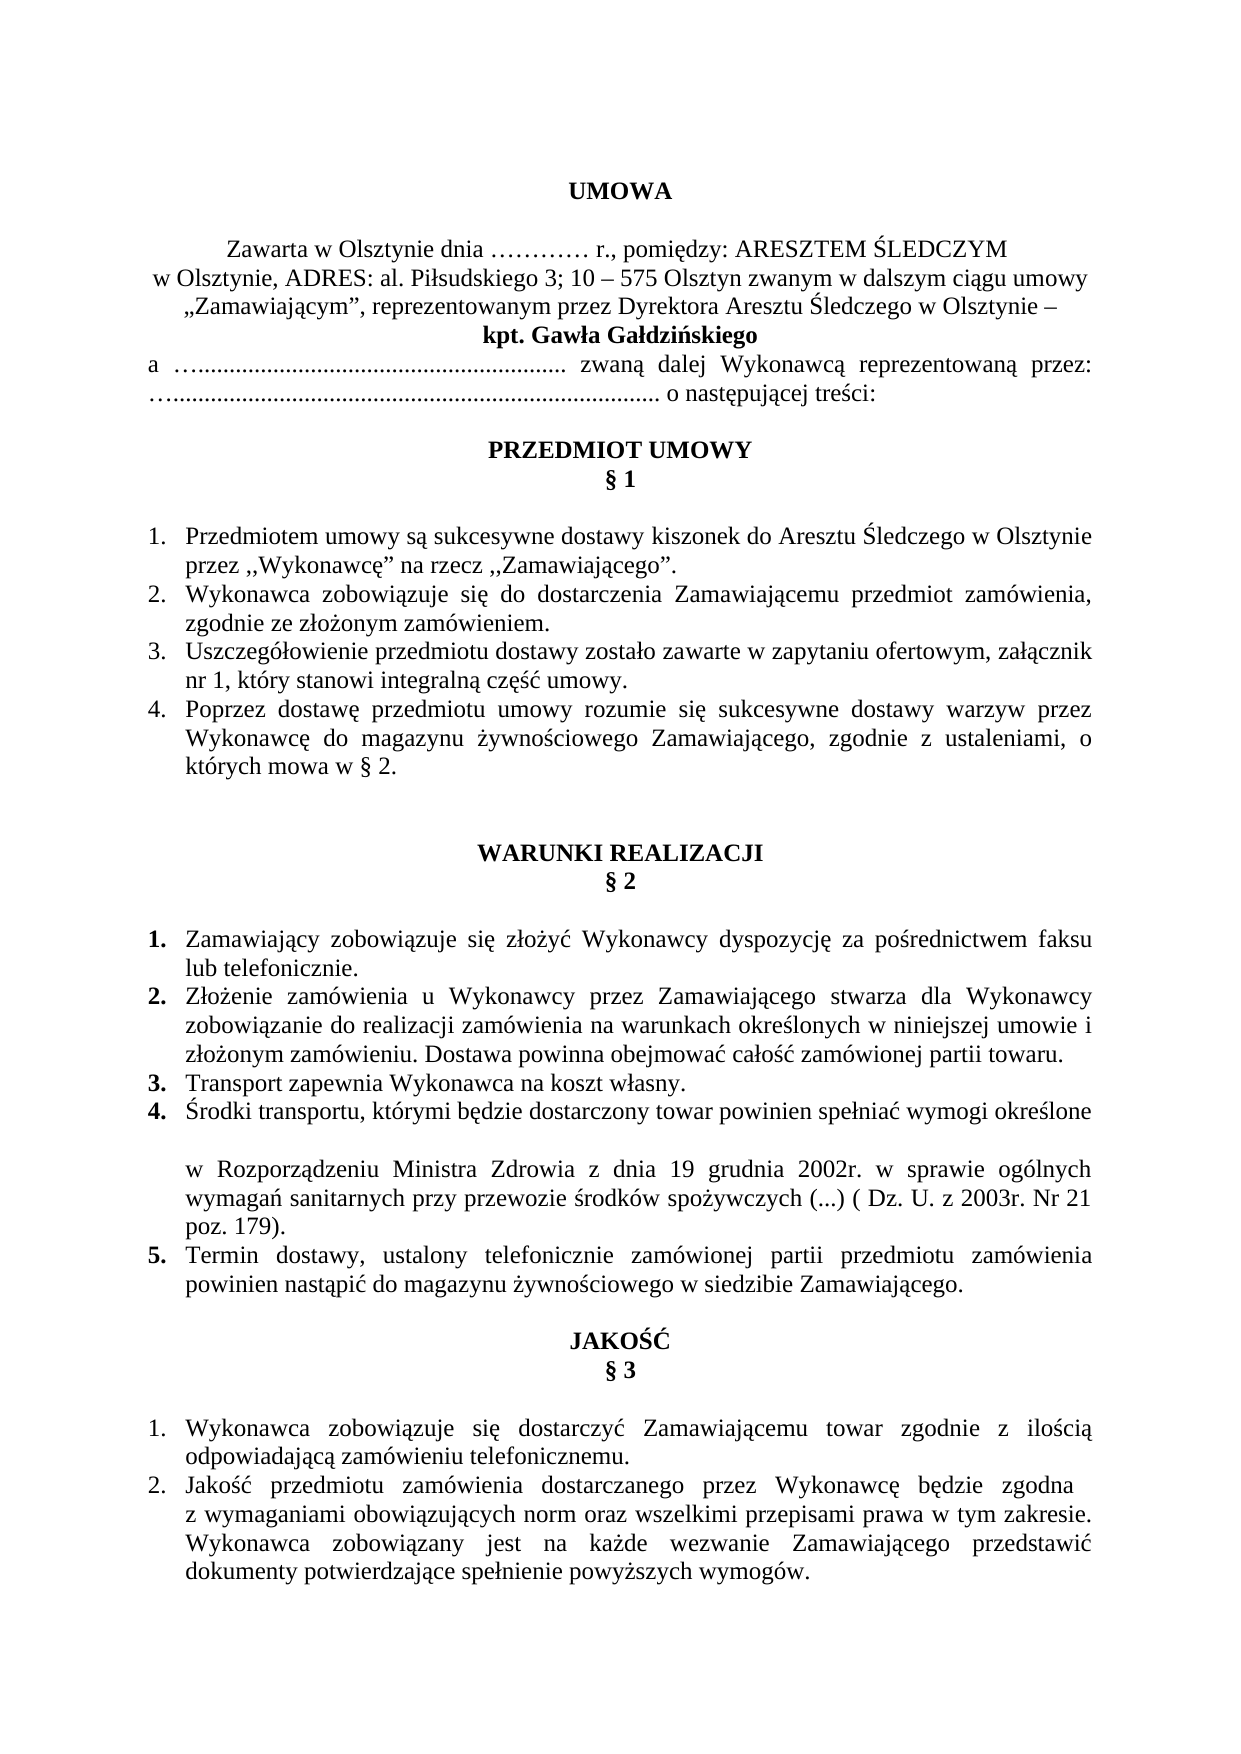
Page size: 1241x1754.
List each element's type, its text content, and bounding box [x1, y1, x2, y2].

text § 1 [148, 464, 1093, 493]
list Transport zapewnia Wykonawca na koszt własny. [148, 1068, 1093, 1096]
list Wykonawca zobowiązuje się dostarczyć Zamawiającemu towar zgodnie z ilością odpowiadającą zamówieniu telefonicznemu. [148, 1413, 1093, 1470]
text Zawarta w Olsztynie dnia ………… r., pomiędzy: ARESZTEM ŚLEDCZYM w Olsztynie, ADRES: al. Piłsudskiego 3; 10 – 575 Olsztyn zwanym w dalszym ciągu umowy „Zamawiającym”, reprezentowanym przez Dyrektora Aresztu Śledczego w Olsztynie – kpt. Gawła Gałdzińskiego [148, 234, 1093, 349]
list Wykonawca zobowiązuje się do dostarczenia Zamawiającemu przedmiot zamówienia, zgodnie ze złożonym zamówieniem. [148, 579, 1093, 636]
text WARUNKI REALIZACJI [148, 838, 1093, 866]
list Przedmiotem umowy są sukcesywne dostawy kiszonek do Aresztu Śledczego w Olsztynie przez ,,Wykonawcę” na rzecz ,,Zamawiającego”. [148, 521, 1093, 579]
list Termin dostawy, ustalony telefonicznie zamówionej partii przedmiotu zamówienia powinien nastąpić do magazynu żywnościowego w siedzibie Zamawiającego. [148, 1240, 1093, 1298]
list Jakość przedmiotu zamówienia dostarczanego przez Wykonawcę będzie zgodna z wymaganiami obowiązujących norm oraz wszelkimi przepisami prawa w tym zakresie. Wykonawca zobowiązany jest na każde wezwanie Zamawiającego przedstawić dokumenty potwierdzające spełnienie powyższych wymogów. [148, 1470, 1093, 1585]
list Środki transportu, którymi będzie dostarczony towar powinien spełniać wymogi określone w Rozporządzeniu Ministra Zdrowia z dnia 19 grudnia 2002r. w sprawie ogólnych wymagań sanitarnych przy przewozie środków spożywczych (...) ( Dz. U. z 2003r. Nr 21 poz. 179). [148, 1096, 1093, 1240]
text UMOWA [148, 176, 1093, 205]
list Złożenie zamówienia u Wykonawcy przez Zamawiającego stwarza dla Wykonawcy zobowiązanie do realizacji zamówienia na warunkach określonych w niniejszej umowie i złożonym zamówieniu. Dostawa powinna obejmować całość zamówionej partii towaru. [148, 981, 1093, 1068]
list Zamawiający zobowiązuje się złożyć Wykonawcy dyspozycję za pośrednictwem faksu lub telefonicznie. [148, 924, 1093, 981]
list Poprzez dostawę przedmiotu umowy rozumie się sukcesywne dostawy warzyw przez Wykonawcę do magazynu żywnościowego Zamawiającego, zgodnie z ustaleniami, o których mowa w § 2. [148, 694, 1093, 780]
text § 2 [148, 866, 1093, 895]
text PRZEDMIOT UMOWY [148, 435, 1093, 464]
text § 3 [148, 1355, 1093, 1384]
list Uszczegółowienie przedmiotu dostawy zostało zawarte w zapytaniu ofertowym, załącznik nr 1, który stanowi integralną część umowy. [148, 636, 1093, 694]
text a …........................................................... zwaną dalej Wykonawcą reprezentowaną przez: ….............................................................................. o następującej treści: [148, 349, 1093, 406]
text JAKOŚĆ [148, 1326, 1093, 1355]
